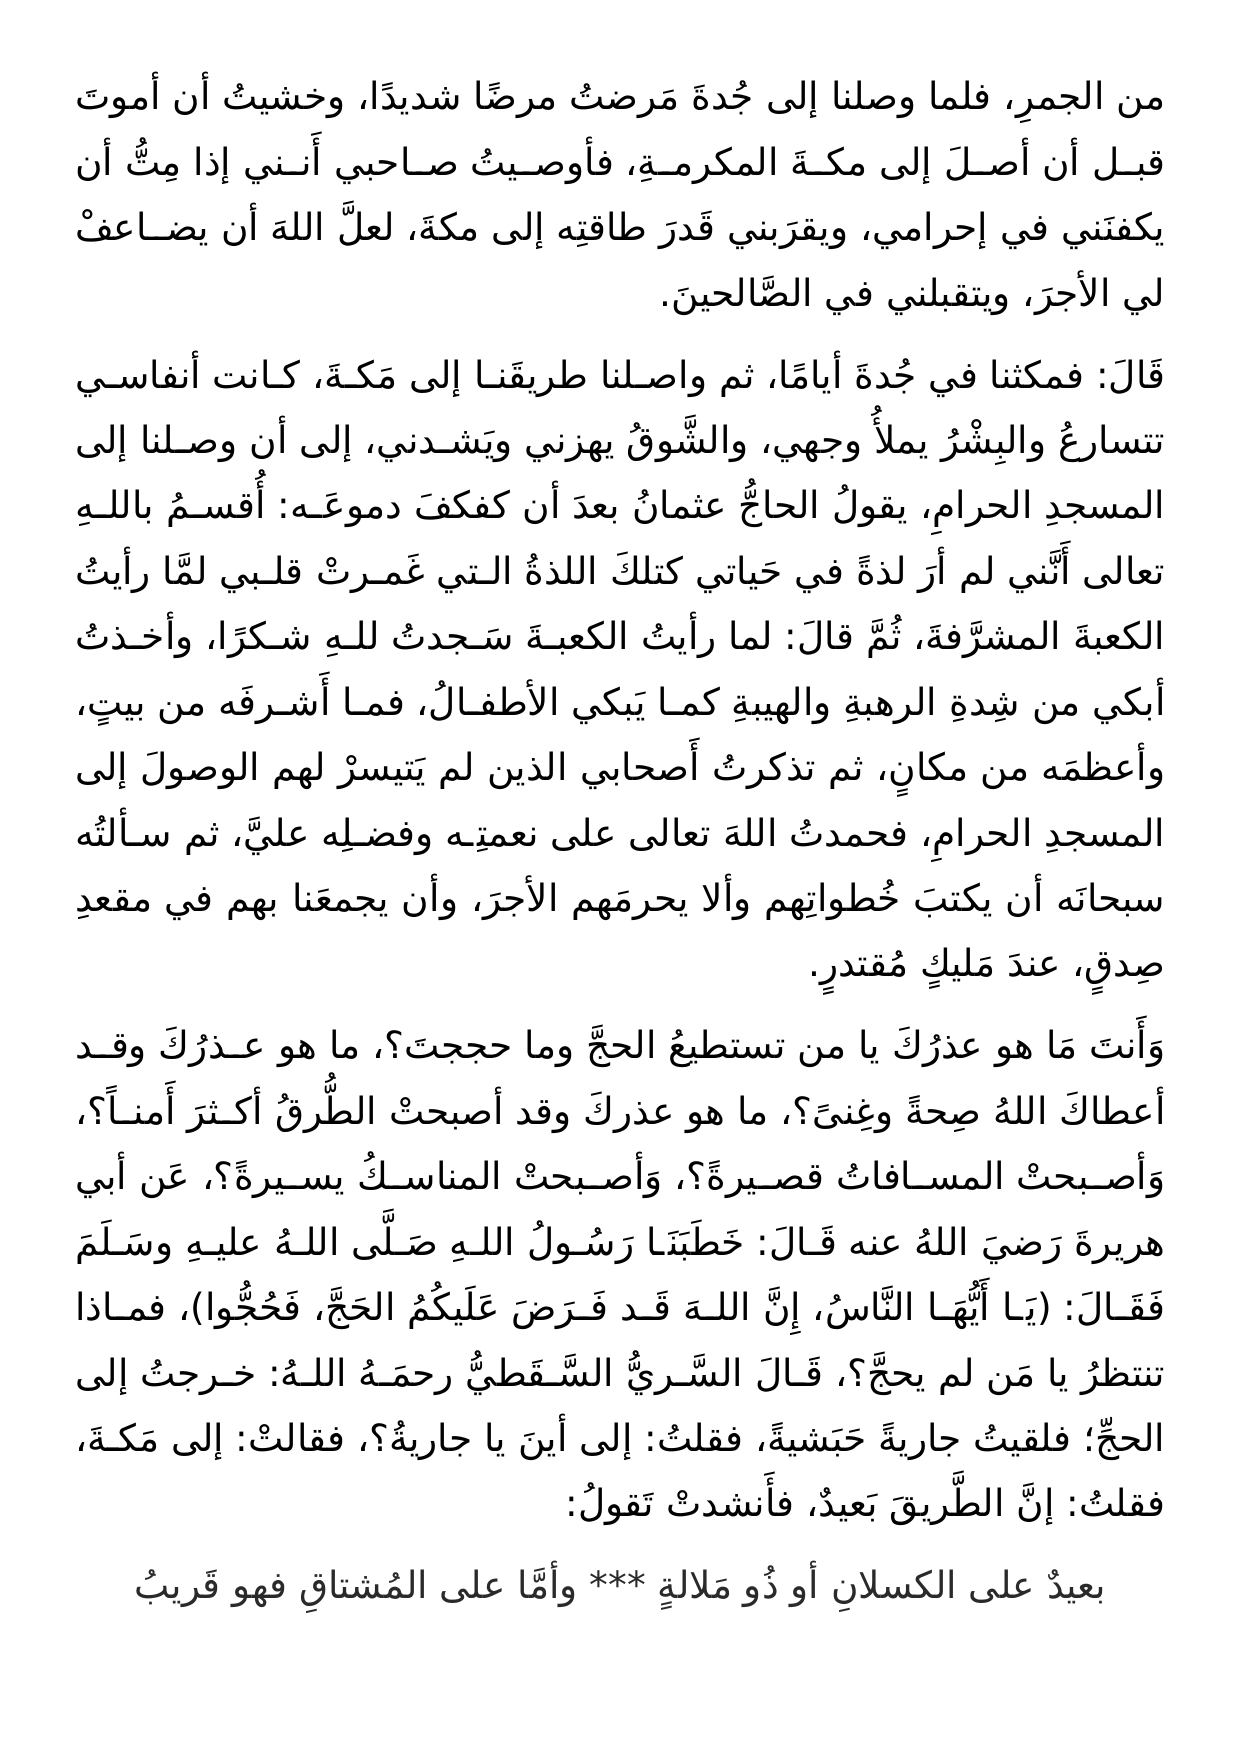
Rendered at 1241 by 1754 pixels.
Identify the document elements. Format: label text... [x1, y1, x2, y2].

text بعيدٌ على الكسلانِ أو ذُو مَلالةٍ *** وأمَّا على المُشتاقِ فهو قَريبُ [75, 1564, 1165, 1608]
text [75, 75, 1165, 315]
text وَأَنتَ مَا هو عذرُكَ يا من تستطيعُ الحجَّ وما حججتَ؟، ما هو عذرُكَ وقد أعطاكَ اللهُ صِحةً وغِنىً؟، ما هو عذركَ وقد أصبحتْ الطُّرقُ أكثرَ أَمناً؟، وَأصبحتْ المسافاتُ قصيرةً؟، وَأصبحتْ المناسكُ يسيرةً؟، عَن أبي هريرةَ رَضيَ اللهُ عنه قَالَ: خَطَبَنَا رَسُولُ اللهِ صَلَّى اللهُ عليهِ وسَلَمَ فَقَالَ: (يَا أَيُّهَا النَّاسُ، إِنَّ اللهَ قَد فَرَضَ عَلَيكُمُ الحَجَّ، فَحُجُّوا)، فماذا تنتظرُ يا مَن لم يحجَّ؟، قَالَ السَّريُّ السَّقَطيُّ رحمَهُ اللهُ: خرجتُ إلى الحجِّ؛ فلقيتُ جاريةً حَبَشيةً، فقلتُ: إلى أينَ يا جاريةُ؟، فقالتْ: إلى مَكةَ، فقلتُ: إنَّ الطَّريقَ بَعيدٌ، فأَنشدتْ تَقولُ: [75, 1024, 1165, 1526]
text قَالَ: فمكثنا في جُدةَ أيامًا، ثم واصلنا طريقَنا إلى مَكةَ، كانت أنفاسي تتسارعُ والبِشْرُ يملأُ وجهي، والشَّوقُ يهزني ويَشدني، إلى أن وصلنا إلى المسجدِ الحرامِ، يقولُ الحاجُّ عثمانُ بعدَ أن كفكفَ دموعَه: أُقسمُ باللهِ تعالى أَنَّني لم أرَ لذةً في حَياتي كتلكَ اللذةُ التي غَمرتْ قلبي لمَّا رأيتُ الكعبةَ المشرَّفةَ، ثُمَّ قالَ: لما رأيتُ الكعبةَ سَجدتُ للهِ شكرًا، وأخذتُ أبكي من شِدةِ الرهبةِ والهيبةِ كما يَبكي الأطفالُ، فما أَشرفَه من بيتٍ، وأعظمَه من مكانٍ، ثم تذكرتُ أَصحابي الذين لم يَتيسرْ لهم الوصولَ إلى المسجدِ الحرامِ، فحمدتُ اللهَ تعالى على نعمتِه وفضلِه عليَّ، ثم سألتُه سبحانَه أن يكتبَ خُطواتِهم وألا يحرمَهم الأجرَ، وأن يجمعَنا بهم في مقعدِ صِدقٍ، عندَ مَليكٍ مُقتدرٍ. [75, 353, 1165, 986]
